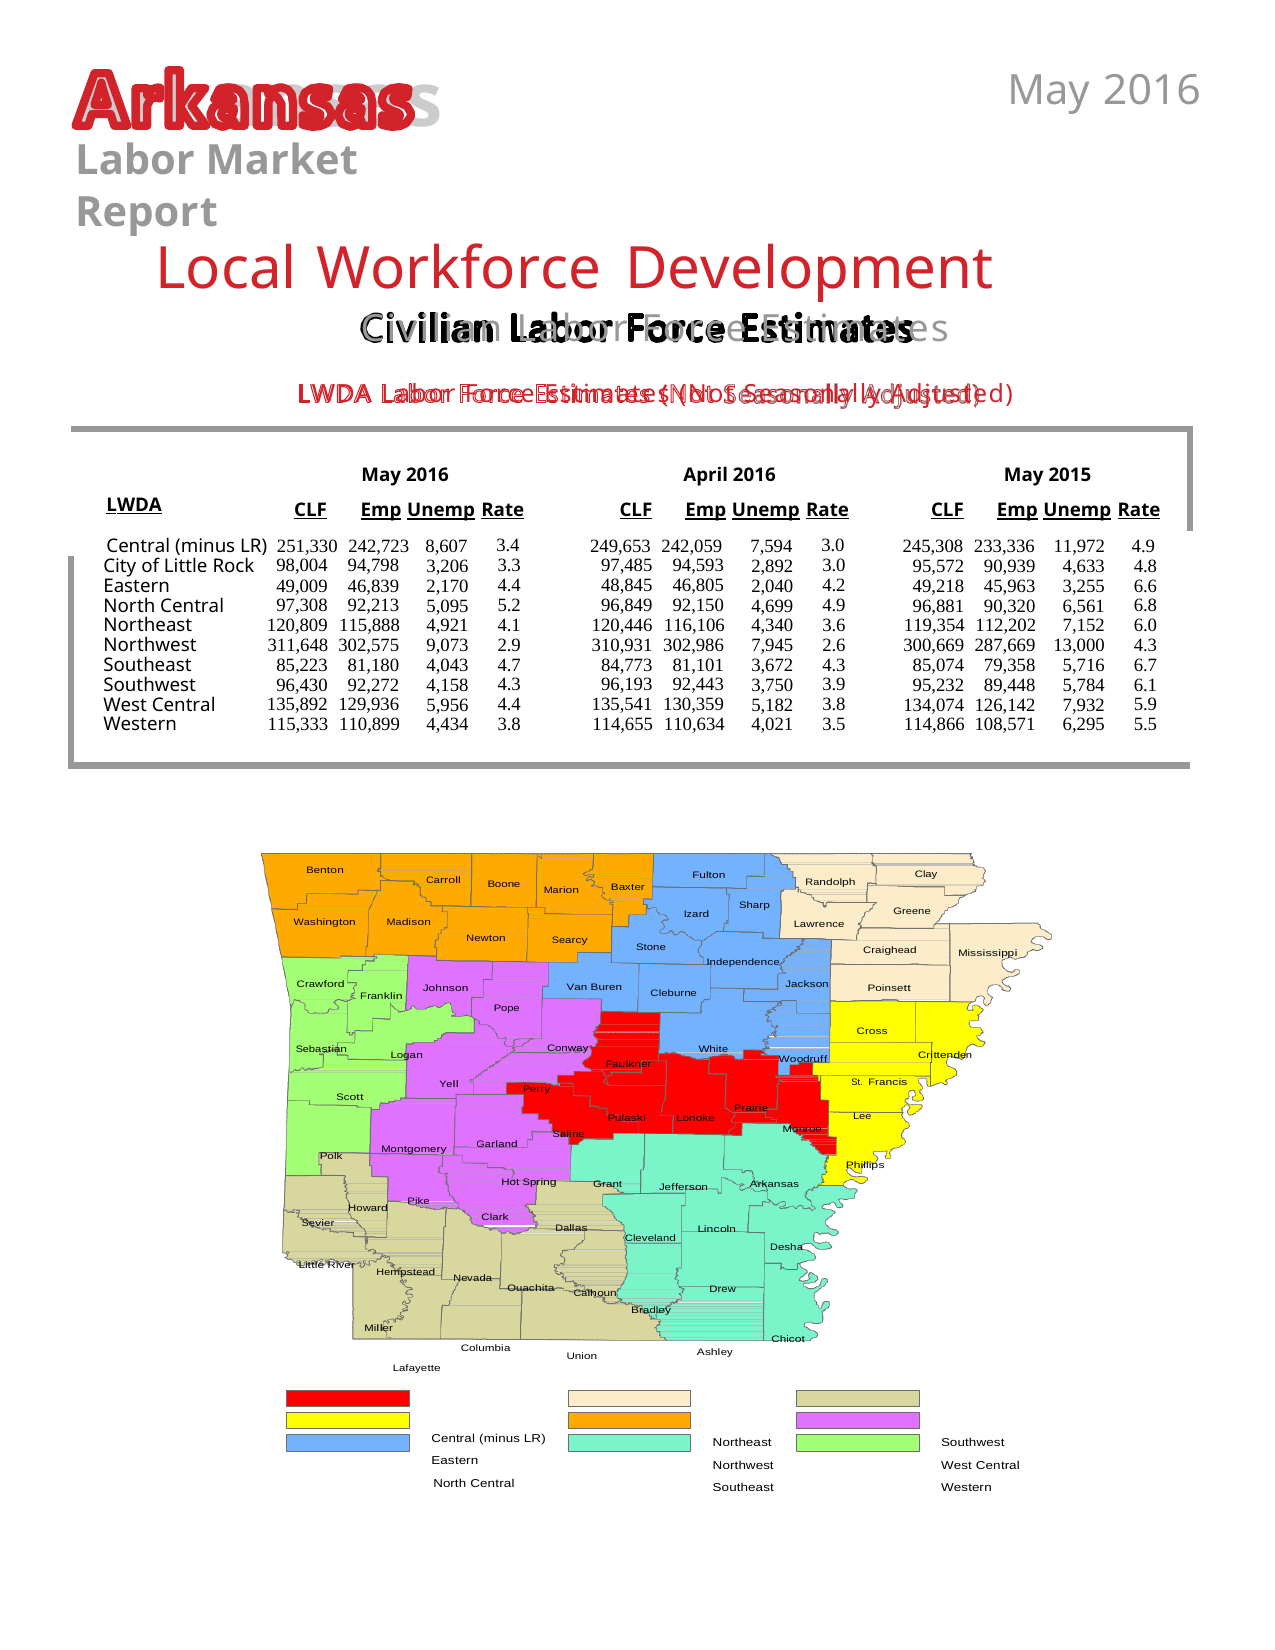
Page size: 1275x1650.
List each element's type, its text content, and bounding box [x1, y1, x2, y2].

text Central (minus LR) Eastern [431, 1432, 550, 1467]
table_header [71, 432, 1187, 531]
text Cross [856, 1021, 1212, 1036]
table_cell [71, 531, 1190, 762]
text Western [941, 1481, 1212, 1494]
text LWDA Labor Force Estimates (Not Seasonally Adjusted) [298, 376, 1212, 407]
text Civilian Labor Force Estimates [360, 300, 1212, 348]
text Northeast [712, 1436, 776, 1449]
text Southeast [712, 1481, 779, 1494]
text Chicot [771, 1329, 1212, 1344]
text Northwest [712, 1458, 780, 1471]
text Southwest [941, 1436, 1212, 1449]
picture [261, 853, 1052, 1341]
text West Central [941, 1458, 1212, 1471]
text North Central [62, 1476, 514, 1489]
